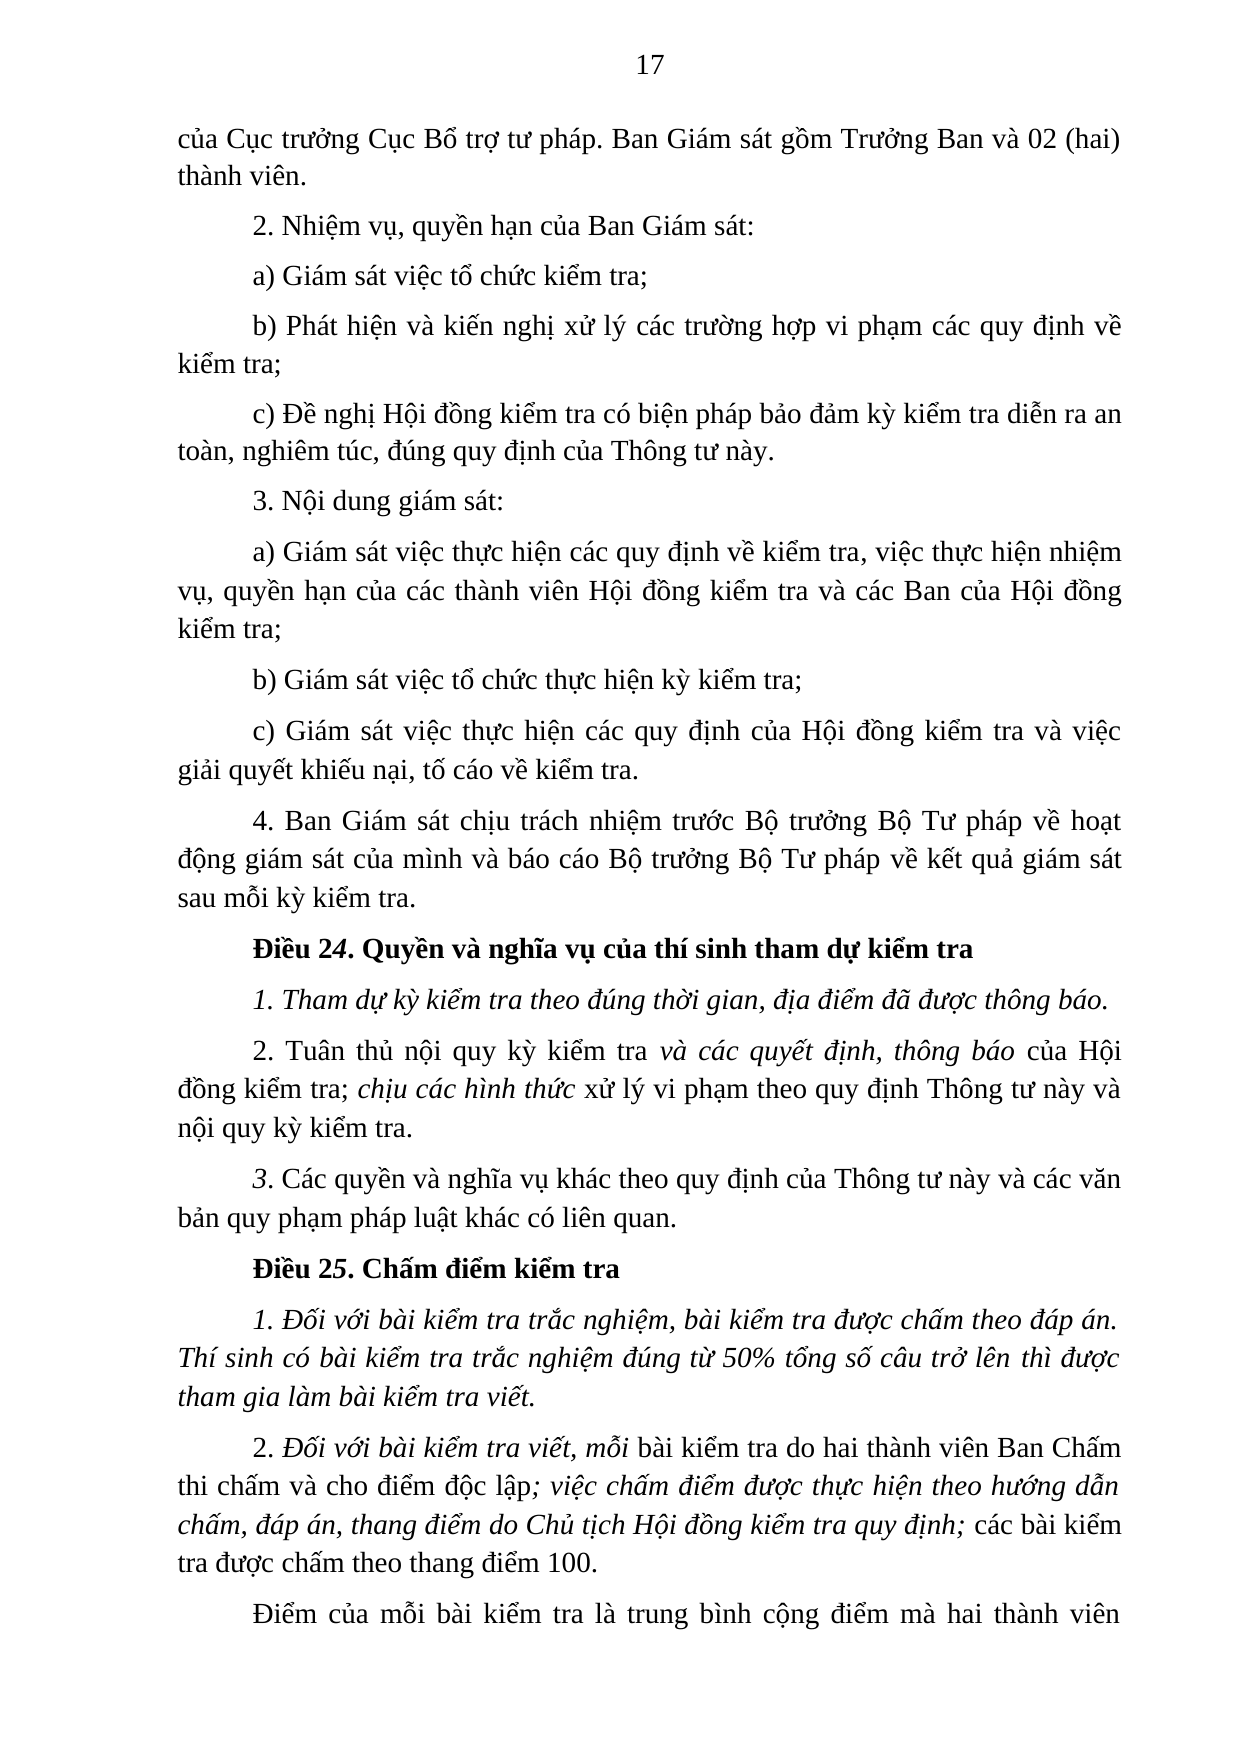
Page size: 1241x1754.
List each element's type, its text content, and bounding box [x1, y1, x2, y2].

text 1. Đối với bài kiểm tra trắc nghiệm, bài kiểm tra được chấm theo đáp án. Thí sinh có bài kiểm tra trắc nghiệm đúng từ 50% tổng số câu trở lên thì được tham gia làm bài kiểm tra viết. [177, 1298, 1122, 1414]
text 4. Ban Giám sát chịu trách nhiệm trước Bộ trưởng Bộ Tư pháp về hoạt động giám sát của mình và báo cáo Bộ trưởng Bộ Tư pháp về kết quả giám sát sau mỗi kỳ kiểm tra. [177, 799, 1122, 915]
text b) Phát hiện và kiến nghị xử lý các trường hợp vi phạm các quy định về kiểm tra; [177, 306, 1122, 381]
text a) Giám sát việc thực hiện các quy định về kiểm tra, việc thực hiện nhiệm vụ, quyền hạn của các thành viên Hội đồng kiểm tra và các Ban của Hội đồng kiểm tra; [177, 531, 1122, 646]
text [177, 1593, 1122, 1632]
text 3. Nội dung giám sát: [177, 481, 1122, 518]
text 3. Các quyền và nghĩa vụ khác theo quy định của Thông tư này và các văn bản quy phạm pháp luật khác có liên quan. [177, 1158, 1122, 1235]
text 1. Tham dự kỳ kiểm tra theo đúng thời gian, địa điểm đã được thông báo. [177, 978, 1122, 1017]
text c) Đề nghị Hội đồng kiểm tra có biện pháp bảo đảm kỳ kiểm tra diễn ra an toàn, nghiêm túc, đúng quy định của Thông tư này. [177, 393, 1122, 468]
text Điều 24. Quyền và nghĩa vụ của thí sinh tham dự kiểm tra [177, 927, 1122, 966]
text c) Giám sát việc thực hiện các quy định của Hội đồng kiểm tra và việc giải quyết khiếu nại, tố cáo về kiểm tra. [177, 710, 1122, 787]
text a) Giám sát việc tổ chức kiểm tra; [177, 256, 1122, 293]
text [177, 118, 1122, 193]
text b) Giám sát việc tổ chức thực hiện kỳ kiểm tra; [177, 659, 1122, 697]
text 2. Tuân thủ nội quy kỳ kiểm tra và các quyết định, thông báo của Hội đồng kiểm tra; chịu các hình thức xử lý vi phạm theo quy định Thông tư này và nội quy kỳ kiểm tra. [177, 1029, 1122, 1145]
text 2. Đối với bài kiểm tra viết, mỗi bài kiểm tra do hai thành viên Ban Chấm thi chấm và cho điểm độc lập; việc chấm điểm được thực hiện theo hướng dẫn chấm, đáp án, thang điểm do Chủ tịch Hội đồng kiểm tra quy định; các bài kiểm tra được chấm theo thang điểm 100. [177, 1426, 1122, 1581]
text Điều 25. Chấm điểm kiểm tra [177, 1247, 1122, 1286]
text 2. Nhiệm vụ, quyền hạn của Ban Giám sát: [177, 206, 1122, 243]
